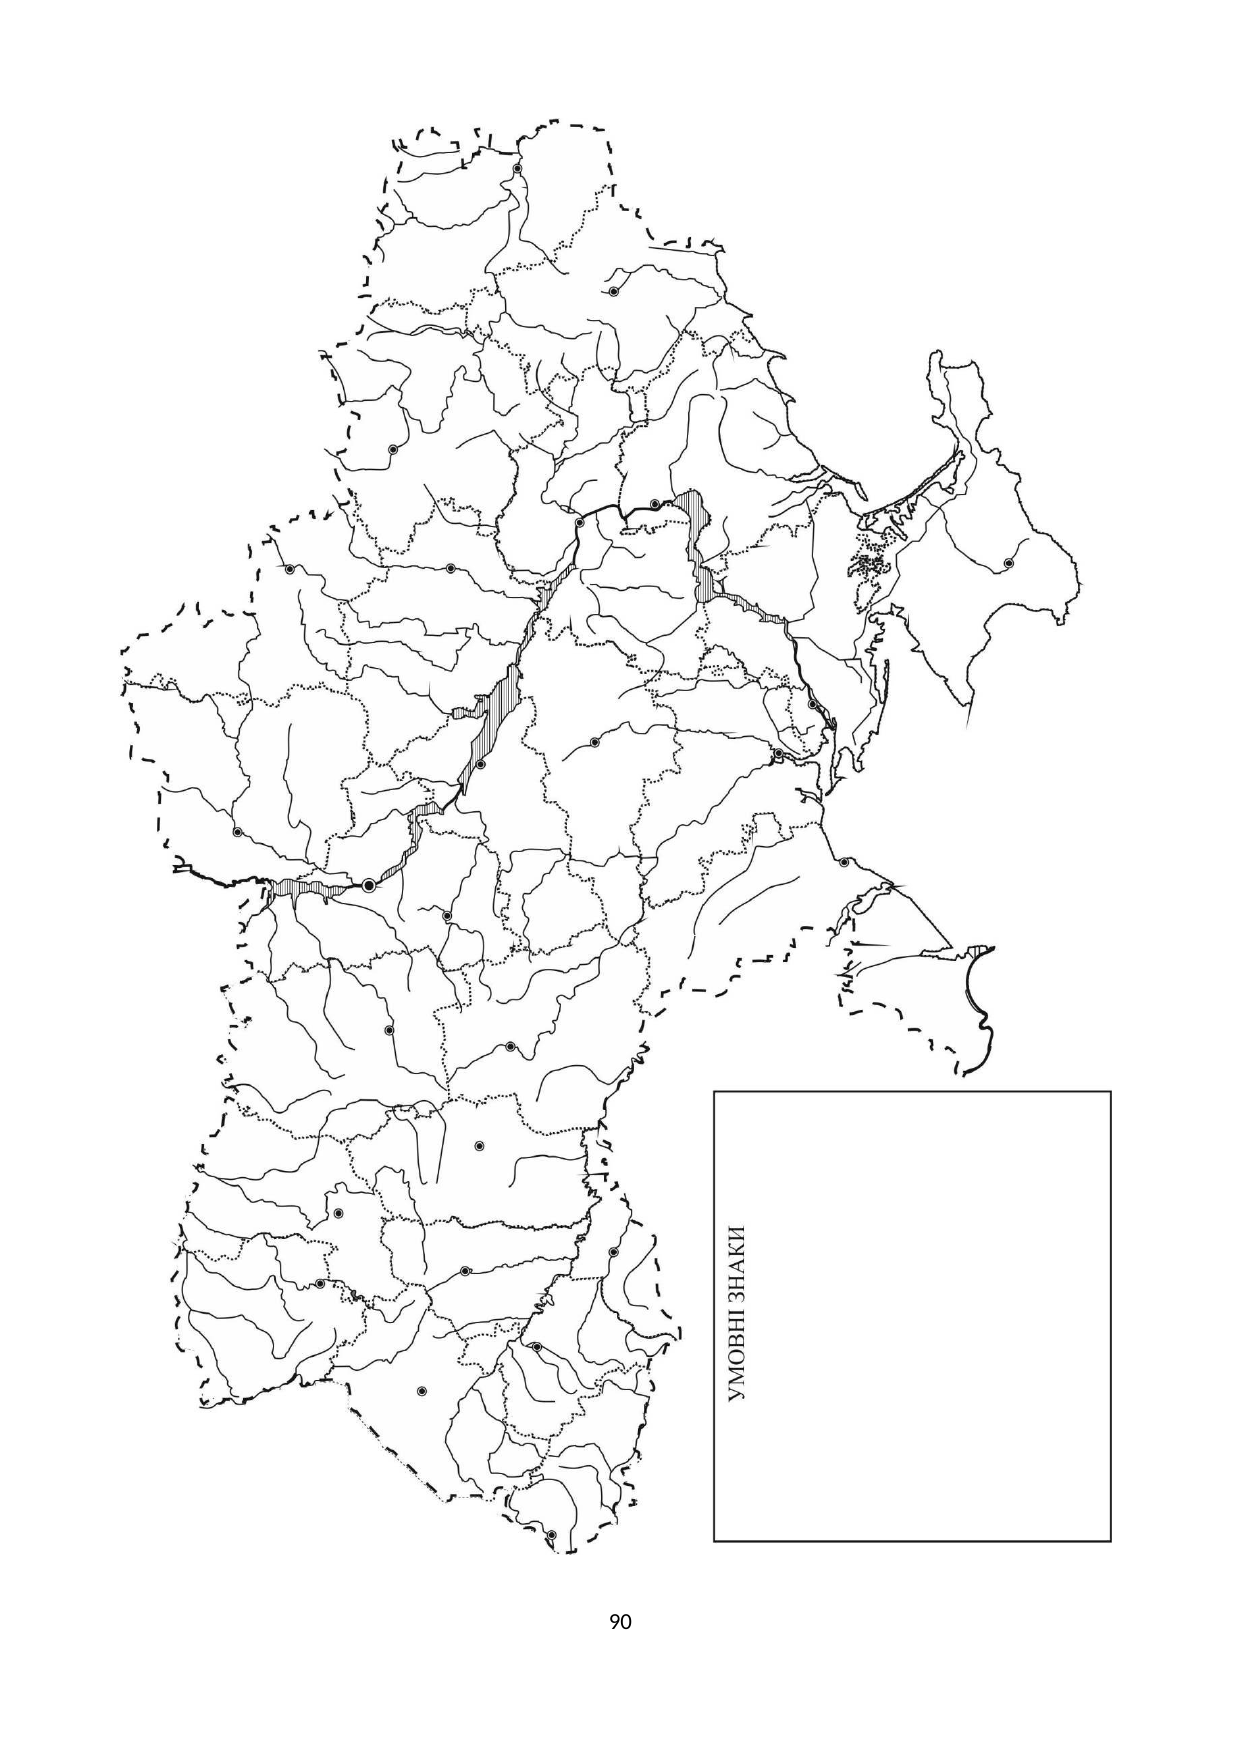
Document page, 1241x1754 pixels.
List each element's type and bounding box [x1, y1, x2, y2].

picture [118, 118, 1112, 1555]
